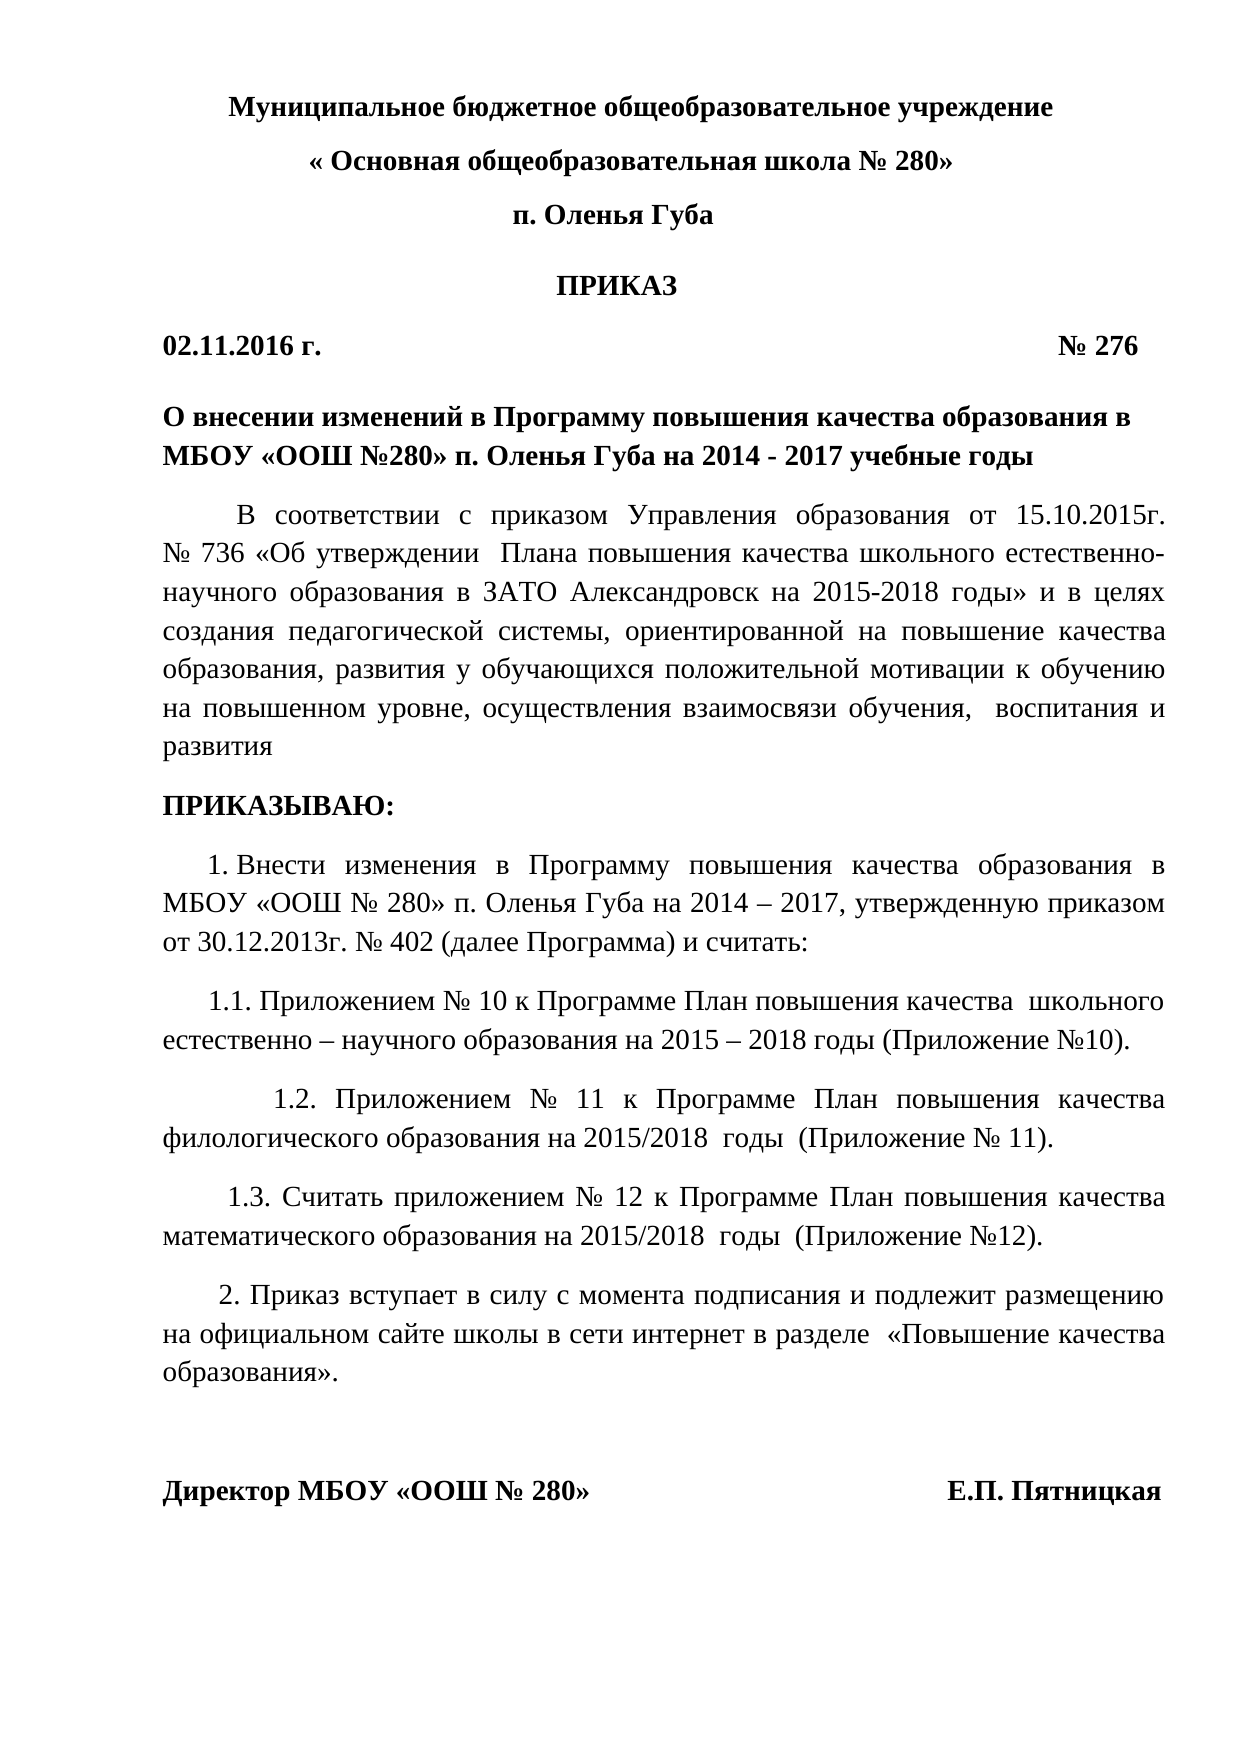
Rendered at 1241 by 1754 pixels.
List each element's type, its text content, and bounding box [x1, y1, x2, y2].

text 1.1. Приложением № 10 к Программе План повышения качества школьного естественно – научного образования на 2015 – 2018 годы (Приложение №10). [162, 983, 1167, 1056]
text ПРИКАЗЫВАЮ: [162, 788, 1167, 821]
text В соответствии с приказом Управления образования от 15.10.2015г. № 736 «Об утверждении Плана повышения качества школьного естественно-научного образования в ЗАТО Александровск на 2015-2018 годы» и в целях создания педагогической системы, ориентированной на повышение качества образования, развития у обучающихся положительной мотивации к обучению на повышенном уровне, осуществления взаимосвязи обучения, воспитания и развития [162, 497, 1167, 762]
text Муниципальное бюджетное общеобразовательное учреждение [162, 89, 1167, 122]
text 02.11.2016 г. № 276 [162, 328, 1167, 361]
text « Основная общеобразовательная школа № 280» [162, 143, 1167, 177]
text О внесении изменений в Программу повышения качества образования в МБОУ «ООШ №280» п. Оленья Губа на 2014 - 2017 учебные годы [162, 399, 1167, 471]
text ПРИКАЗ [162, 268, 1167, 302]
text Директор МБОУ «ООШ № 280» Е.П. Пятницкая [162, 1473, 1167, 1507]
text 1.3. Считать приложением № 12 к Программе План повышения качества математического образования на 2015/2018 годы (Приложение №12). [162, 1179, 1167, 1251]
text п. Оленья Губа [162, 197, 1167, 231]
list Внести изменения в Программу повышения качества образования в МБОУ «ООШ № 280» п. Оленья Губа на 2014 – 2017, утвержденную приказом от 30.12.2013г. № 402 (далее Программа) и считать: [162, 847, 1167, 958]
text 1.2. Приложением № 11 к Программе План повышения качества филологического образования на 2015/2018 годы (Приложение № 11). [162, 1081, 1167, 1153]
text 2. Приказ вступает в силу с момента подписания и подлежит размещению на официальном сайте школы в сети интернет в разделе «Повышение качества образования». [162, 1277, 1167, 1388]
